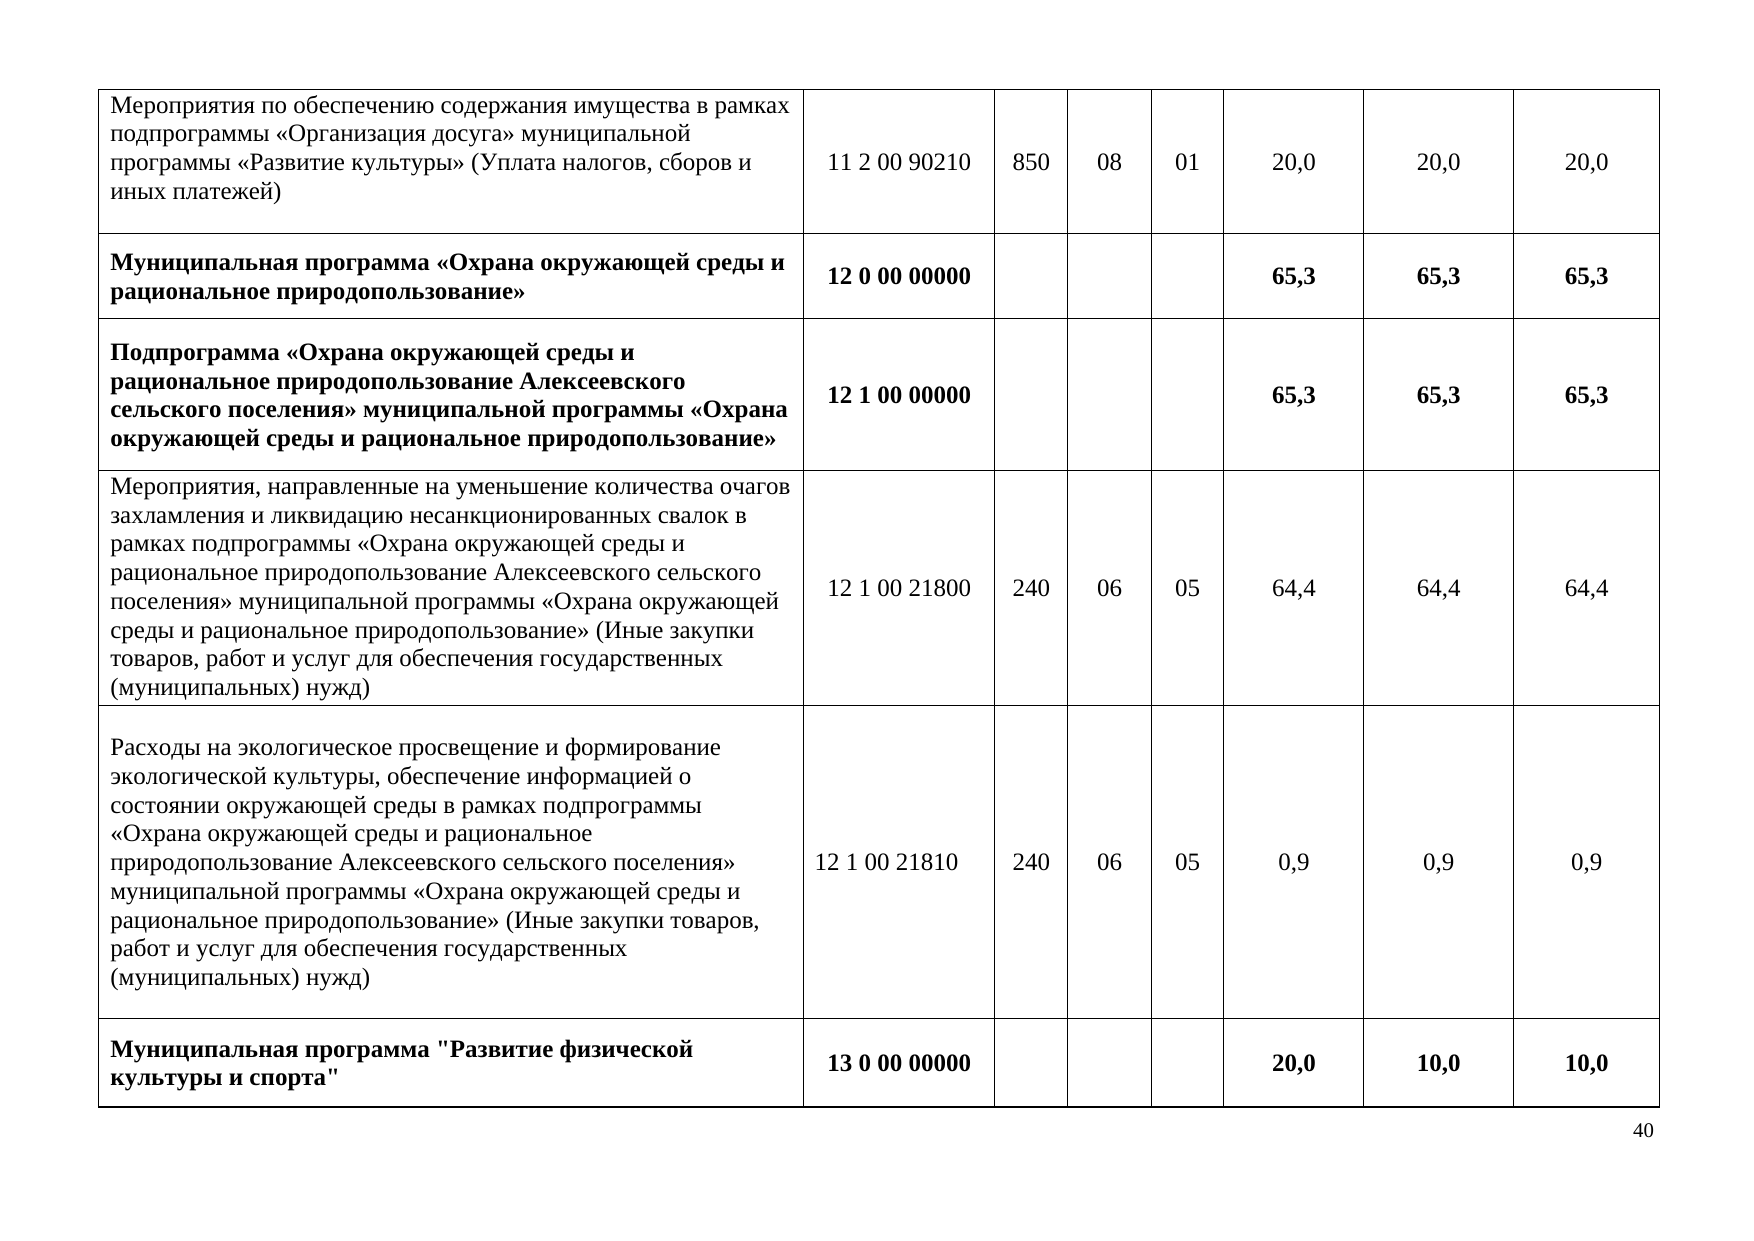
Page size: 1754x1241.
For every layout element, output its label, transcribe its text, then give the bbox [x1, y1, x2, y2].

table_cell Мероприятия по обеспечению содержания имущества в рамках подпрограммы «Организация досуга» муниципальной программы «Развитие культуры» (Уплата налогов, сборов и иных платежей) [99, 90, 803, 232]
table_cell [1068, 1019, 1151, 1106]
table_cell [995, 319, 1067, 470]
table_cell 65,3 [1224, 319, 1363, 470]
table_cell 12 0 00 00000 [804, 234, 994, 318]
table_cell 65,3 [1224, 234, 1363, 318]
table_cell 20,0 [1514, 90, 1659, 232]
table_cell Муниципальная программа «Охрана окружающей среды и рациональное природопользование» [99, 234, 803, 318]
table_cell 06 [1068, 706, 1151, 1017]
table_cell [1152, 234, 1223, 318]
table_cell 64,4 [1224, 471, 1363, 705]
table_cell 01 [1152, 90, 1223, 232]
table_cell [1152, 319, 1223, 470]
table_cell 20,0 [1224, 1019, 1363, 1106]
table_cell 12 1 00 21810 [804, 706, 994, 1017]
table_cell [995, 234, 1067, 318]
table_cell 20,0 [1364, 90, 1513, 232]
table_cell 13 0 00 00000 [804, 1019, 994, 1106]
table_cell 12 1 00 21800 [804, 471, 994, 705]
table_cell 10,0 [1514, 1019, 1659, 1106]
table_cell 65,3 [1364, 234, 1513, 318]
table_cell 08 [1068, 90, 1151, 232]
table_cell 20,0 [1224, 90, 1363, 232]
table_cell 10,0 [1364, 1019, 1513, 1106]
table_cell Муниципальная программа "Развитие физической культуры и спорта" [99, 1019, 803, 1106]
table_cell 850 [995, 90, 1067, 232]
table_cell 12 1 00 00000 [804, 319, 994, 470]
table_cell Подпрограмма «Охрана окружающей среды и рациональное природопользование Алексеевского сельского поселения» муниципальной программы «Охрана окружающей среды и рациональное природопользование» [99, 319, 803, 470]
table_cell 0,9 [1514, 706, 1659, 1017]
table_cell 11 2 00 90210 [804, 90, 994, 232]
table_cell 05 [1152, 471, 1223, 705]
table_cell [1152, 1019, 1223, 1106]
table_cell 06 [1068, 471, 1151, 705]
table_cell 0,9 [1224, 706, 1363, 1017]
table_cell [995, 1019, 1067, 1106]
table_cell 65,3 [1514, 319, 1659, 470]
table_cell 65,3 [1514, 234, 1659, 318]
table_cell 05 [1152, 706, 1223, 1017]
table_cell 240 [995, 706, 1067, 1017]
table_cell Расходы на экологическое просвещение и формирование экологической культуры, обеспечение информацией о состоянии окружающей среды в рамках подпрограммы «Охрана окружающей среды и рациональное природопользование Алексеевского сельского поселения» муниципальной программы «Охрана окружающей среды и рациональное природопользование» (Иные закупки товаров, работ и услуг для обеспечения государственных (муниципальных) нужд) [99, 706, 803, 1017]
table_cell [1068, 319, 1151, 470]
table_cell 240 [995, 471, 1067, 705]
table_cell 0,9 [1364, 706, 1513, 1017]
table_cell 65,3 [1364, 319, 1513, 470]
table_cell Мероприятия, направленные на уменьшение количества очагов захламления и ликвидацию несанкционированных свалок в рамках подпрограммы «Охрана окружающей среды и рациональное природопользование Алексеевского сельского поселения» муниципальной программы «Охрана окружающей среды и рациональное природопользование» (Иные закупки товаров, работ и услуг для обеспечения государственных (муниципальных) нужд) [99, 471, 803, 705]
table_cell 64,4 [1514, 471, 1659, 705]
table_cell [1068, 234, 1151, 318]
table_cell 64,4 [1364, 471, 1513, 705]
